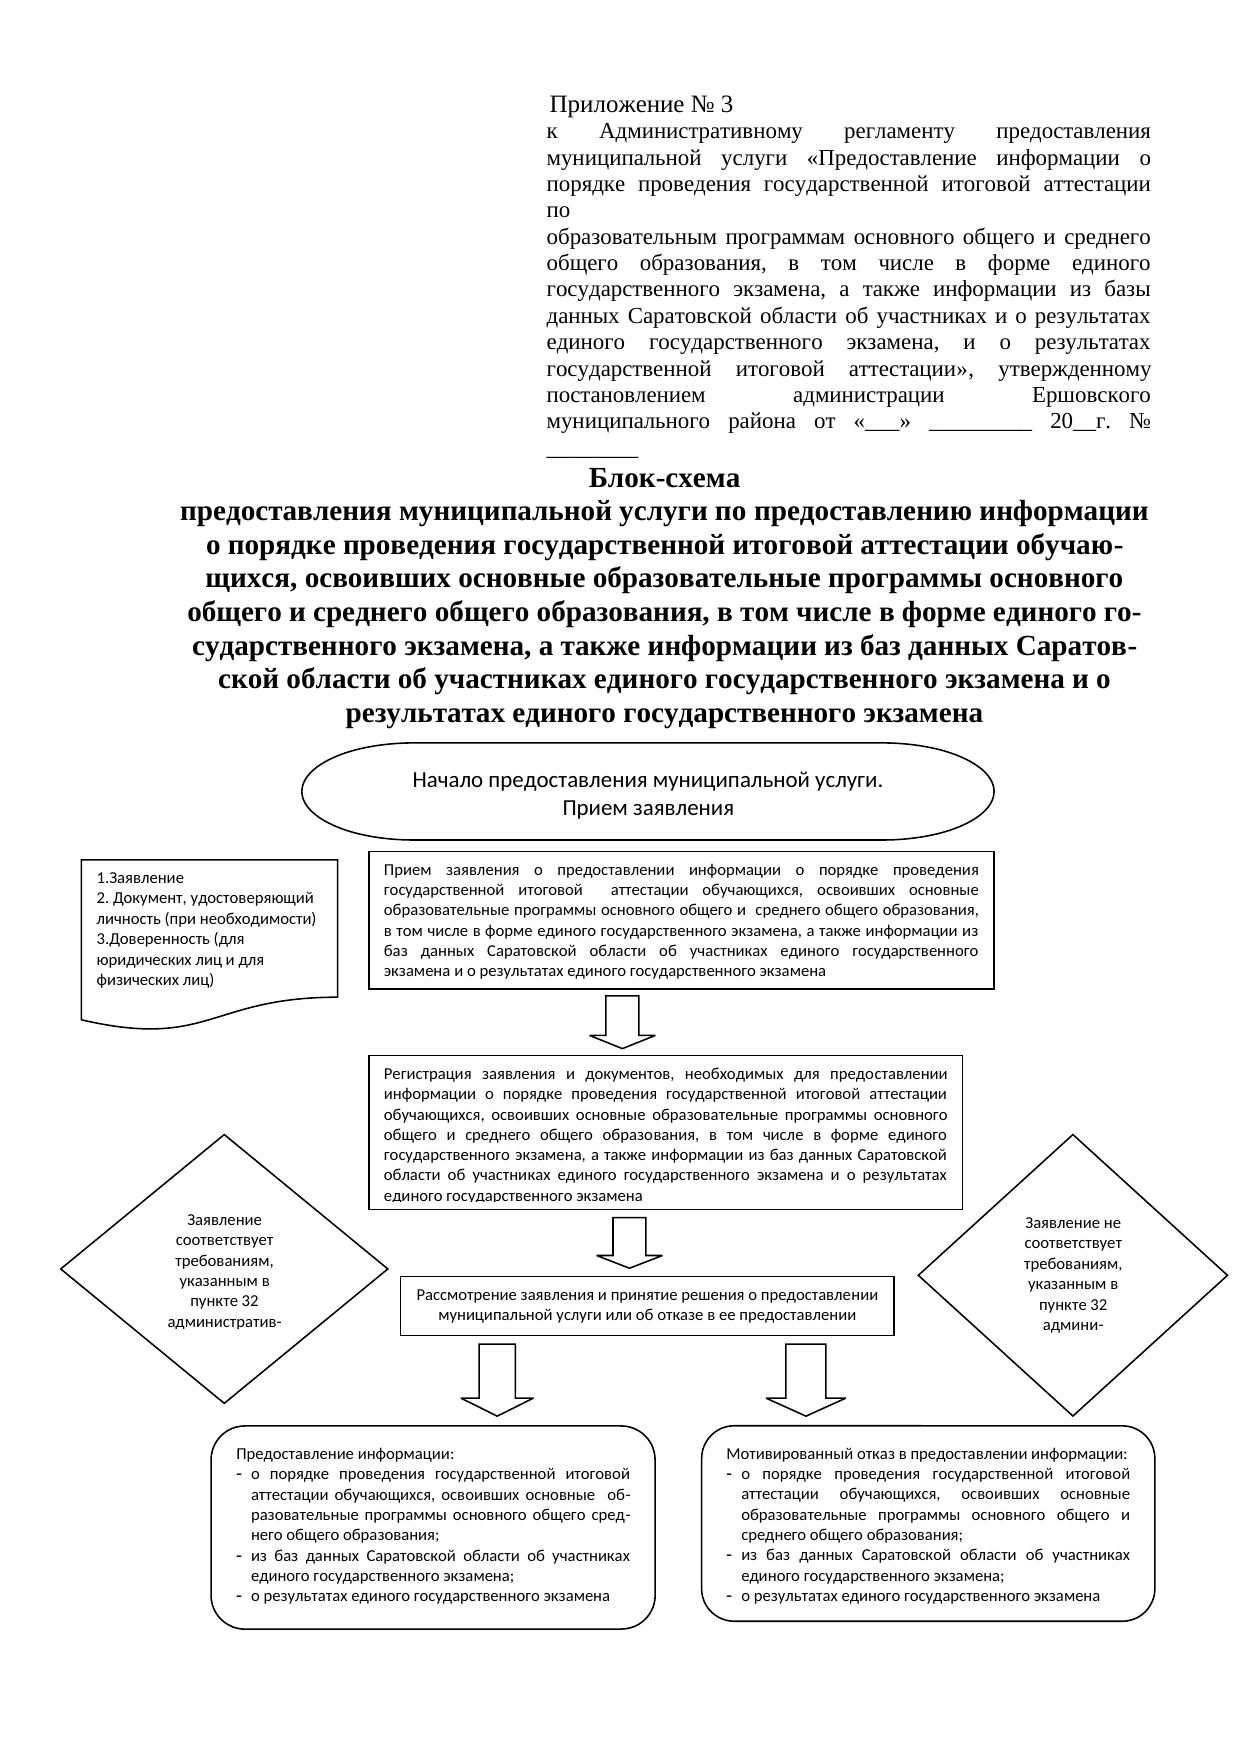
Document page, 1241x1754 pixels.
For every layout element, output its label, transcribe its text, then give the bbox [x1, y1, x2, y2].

text к Административному регламенту предоставления муниципальной услуги «Предоставление информации о порядке проведения государственной итоговой аттестации по [546, 117, 1152, 223]
text образовательным программам основного общего и среднего общего образования, в том числе в форме единого государственного экзамена, а также информации из базы данных Саратовской области об участниках и о результатах единого государственного экзамена, и о результатах государственной итоговой аттестации», утвержденному постановлением администрации Ершовского муниципального района от «___» _________ 20__г. № ________ [546, 223, 1152, 460]
text результатах единого государственного экзамена [177, 695, 1152, 728]
text Блок-схема [177, 460, 1152, 493]
text Приложение № 3 [443, 89, 1152, 117]
text предоставления муниципальной услуги по предоставлению информации о порядке проведения государственной итоговой аттестации обучающихся, освоивших основные образовательные программы основного общего и среднего общего образования, в том числе в форме единого го-сударственного экзамена, а также информации из баз данных Саратовской области об участниках единого государственного экзамена и о [177, 493, 1152, 695]
